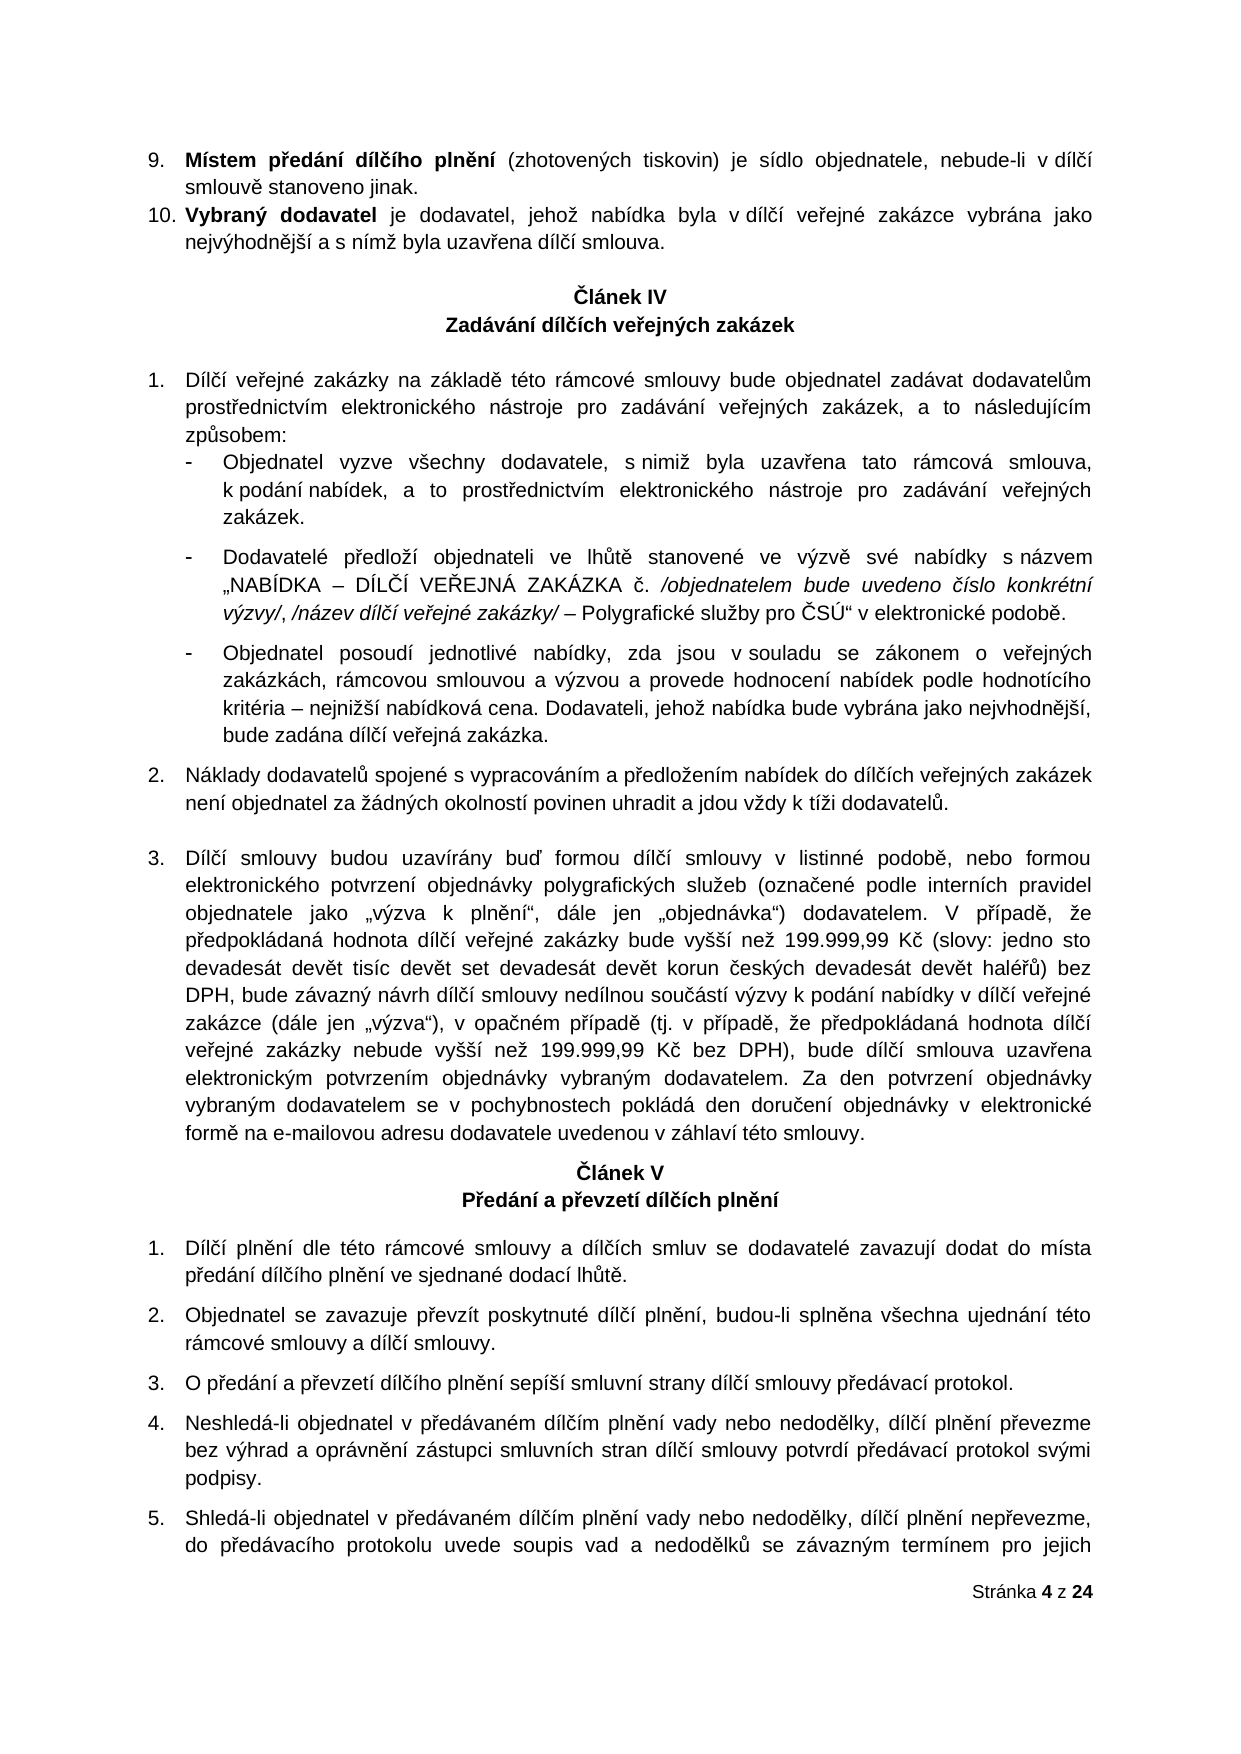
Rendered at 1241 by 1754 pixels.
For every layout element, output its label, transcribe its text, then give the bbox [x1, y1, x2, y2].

list Místem předání dílčího plnění (zhotovených tiskovin) je sídlo objednatele, nebude-li v dílčí smlouvě stanoveno jinak. [148, 148, 1093, 199]
list Objednatel se zavazuje převzít poskytnuté dílčí plnění, budou-li splněna všechna ujednání této rámcové smlouvy a dílčí smlouvy. [148, 1303, 1093, 1355]
list Objednatel vyzve všechny dodavatele, s nimiž byla uzavřena tato rámcová smlouva, k podání nabídek, a to prostřednictvím elektronického nástroje pro zadávání veřejných zakázek. [185, 450, 1093, 529]
list Dílčí veřejné zakázky na základě této rámcové smlouvy bude objednatel zadávat dodavatelům prostřednictvím elektronického nástroje pro zadávání veřejných zakázek, a to následujícím způsobem: [148, 368, 1093, 447]
list Dodavatelé předloží objednateli ve lhůtě stanovené ve výzvě své nabídky s názvem „NABÍDKA – DÍLČÍ VEŘEJNÁ ZAKÁZKA č. /objednatelem bude uvedeno číslo konkrétní výzvy/, /název dílčí veřejné zakázky/ – Polygrafické služby pro ČSÚ“ v elektronické podobě. [185, 545, 1093, 624]
list Náklady dodavatelů spojené s vypracováním a předložením nabídek do dílčích veřejných zakázek není objednatel za žádných okolností povinen uhradit a jdou vždy k tíži dodavatelů. [148, 763, 1093, 814]
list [148, 1506, 1093, 1557]
list Dílčí smlouvy budou uzavírány buď formou dílčí smlouvy v listinné podobě, nebo formou elektronického potvrzení objednávky polygrafických služeb (označené podle interních pravidel objednatele jako „výzva k plnění“, dále jen „objednávka“) dodavatelem. V případě, že předpokládaná hodnota dílčí veřejné zakázky bude vyšší než 199.999,99 Kč (slovy: jedno sto devadesát devět tisíc devět set devadesát devět korun českých devadesát devět haléřů) bez DPH, bude závazný návrh dílčí smlouvy nedílnou součástí výzvy k podání nabídky v dílčí veřejné zakázce (dále jen „výzva“), v opačném případě (tj. v případě, že předpokládaná hodnota dílčí veřejné zakázky nebude vyšší než 199.999,99 Kč bez DPH), bude dílčí smlouva uzavřena elektronickým potvrzením objednávky vybraným dodavatelem. Za den potvrzení objednávky vybraným dodavatelem se v pochybnostech pokládá den doručení objednávky v elektronické formě na e-mailovou adresu dodavatele uvedenou v záhlaví této smlouvy. [148, 845, 1093, 1144]
list O předání a převzetí dílčího plnění sepíší smluvní strany dílčí smlouvy předávací protokol. [148, 1371, 1093, 1395]
text Článek IV [148, 285, 1093, 309]
text Předání a převzetí dílčích plnění [148, 1188, 1093, 1212]
list Objednatel posoudí jednotlivé nabídky, zda jsou v souladu se zákonem o veřejných zakázkách, rámcovou smlouvou a výzvou a provede hodnocení nabídek podle hodnotícího kritéria – nejnižší nabídková cena. Dodavateli, jehož nabídka bude vybrána jako nejvhodnější, bude zadána dílčí veřejná zakázka. [185, 640, 1093, 747]
text Článek V [148, 1160, 1093, 1184]
list Vybraný dodavatel je dodavatel, jehož nabídka byla v dílčí veřejné zakázce vybrána jako nejvýhodnější a s nímž byla uzavřena dílčí smlouva. [148, 203, 1093, 254]
list Dílčí plnění dle této rámcové smlouvy a dílčích smluv se dodavatelé zavazují dodat do místa předání dílčího plnění ve sjednané dodací lhůtě. [148, 1236, 1093, 1287]
list Neshledá-li objednatel v předávaném dílčím plnění vady nebo nedodělky, dílčí plnění převezme bez výhrad a oprávnění zástupci smluvních stran dílčí smlouvy potvrdí předávací protokol svými podpisy. [148, 1411, 1093, 1490]
text Zadávání dílčích veřejných zakázek [148, 313, 1093, 337]
